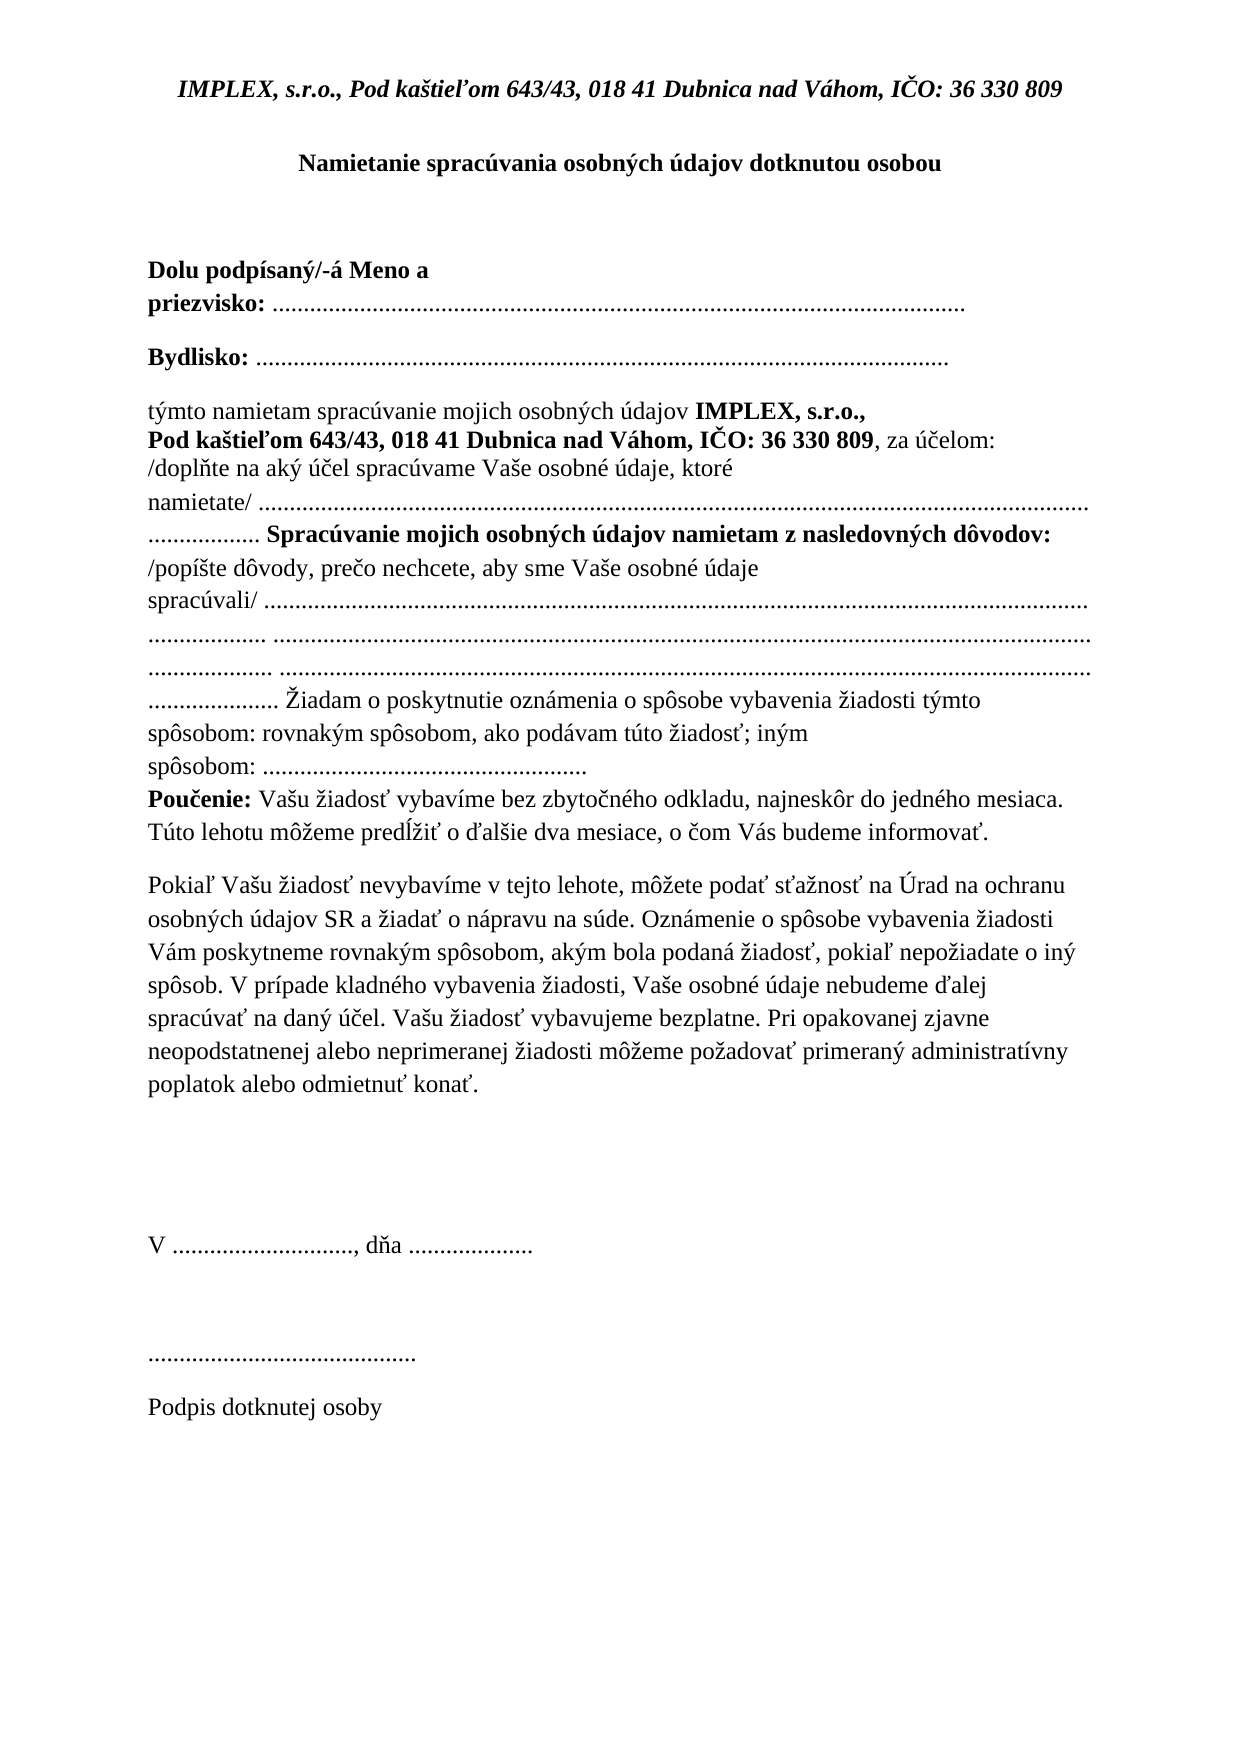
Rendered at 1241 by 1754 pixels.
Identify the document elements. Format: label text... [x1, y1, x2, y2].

text Poučenie: Vašu žiadosť vybavíme bez zbytočného odkladu, najneskôr do jedného mesiaca. Túto lehotu môžeme predĺžiť o ďalšie dva mesiace, o čom Vás budeme informovať. [148, 784, 1093, 846]
text Bydlisko: ............................................................................................................... [148, 342, 1093, 371]
text Pokiaľ Vašu žiadosť nevybavíme v tejto lehote, môžete podať sťažnosť na Úrad na ochranu osobných údajov SR a žiadať o nápravu na súde. Oznámenie o spôsobe vybavenia žiadosti Vám poskytneme rovnakým spôsobom, akým bola podaná žiadosť, pokiaľ nepožiadate o iný spôsob. V prípade kladného vybavenia žiadosti, Vaše osobné údaje nebudeme ďalej spracúvať na daný účel. Vašu žiadosť vybavujeme bezplatne. Pri opakovanej zjavne neopodstatnenej alebo neprimeranej žiadosti môžeme požadovať primeraný administratívny poplatok alebo odmietnuť konať. [148, 871, 1093, 1097]
text /doplňte na aký účel spracúvame Vaše osobné údaje, ktoré namietate/ ....................................................................................................................................................... Spracúvanie mojich osobných údajov namietam z nasledovných dôvodov: /popíšte dôvody, prečo nechcete, aby sme Vaše osobné údaje spracúvali/ ....................................................................................................................................................... ....................................................................................................................................................... ....................................................................................................................................................... Žiadam o poskytnutie oznámenia o spôsobe vybavenia žiadosti týmto spôsobom: rovnakým spôsobom, ako podávam túto žiadosť; iným spôsobom: .................................................... [148, 453, 1093, 779]
text V ............................., dňa .................... [148, 1230, 1093, 1259]
text Dolu podpísaný/-á Meno a priezvisko: ............................................................................................................... [148, 255, 1093, 317]
text ........................................... [148, 1338, 1093, 1367]
text týmto namietam spracúvanie mojich osobných údajov IMPLEX, s.r.o., Pod kaštieľom 643/43, 018 41 Dubnica nad Váhom, IČO: 36 330 809, za účelom: [148, 396, 1093, 453]
text Podpis dotknutej osoby [148, 1392, 1093, 1421]
text Namietanie spracúvania osobných údajov dotknutou osobou [148, 148, 1093, 176]
